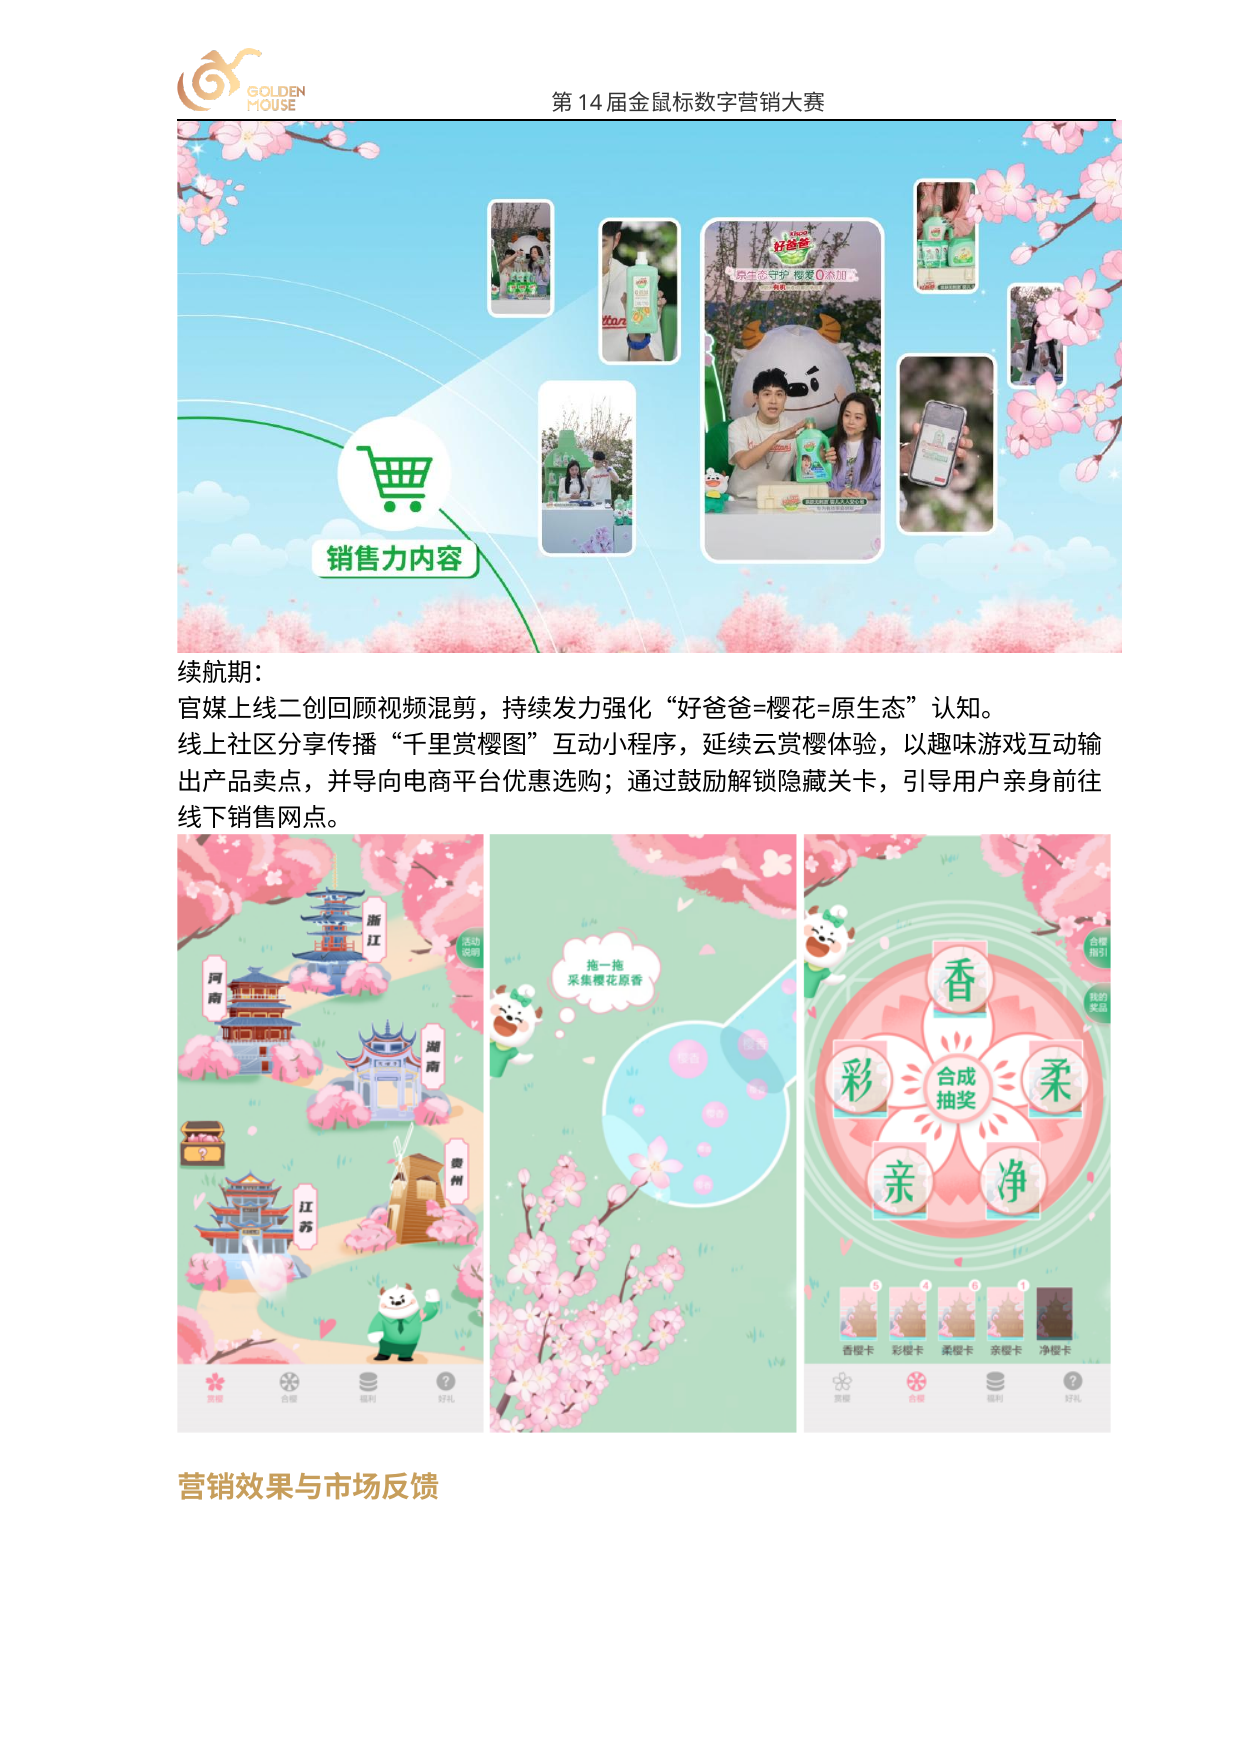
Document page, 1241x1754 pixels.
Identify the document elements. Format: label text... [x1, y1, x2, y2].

text 续航期： [177, 653, 1116, 689]
text 营销效果与市场反馈 [177, 1463, 1116, 1506]
picture [177, 120, 1122, 653]
picture [177, 48, 305, 111]
text 官媒上线二创回顾视频混剪，持续发力强化“好爸爸=樱花=原生态”认知。 [177, 689, 1116, 725]
text 线上社区分享传播“千里赏樱图”互动小程序，延续云赏樱体验，以趣味游戏互动输出产品卖点，并导向电商平台优惠选购；通过鼓励解锁隐藏关卡，引导用户亲身前往线下销售网点。 [177, 725, 1116, 834]
picture [177, 833, 1112, 1434]
